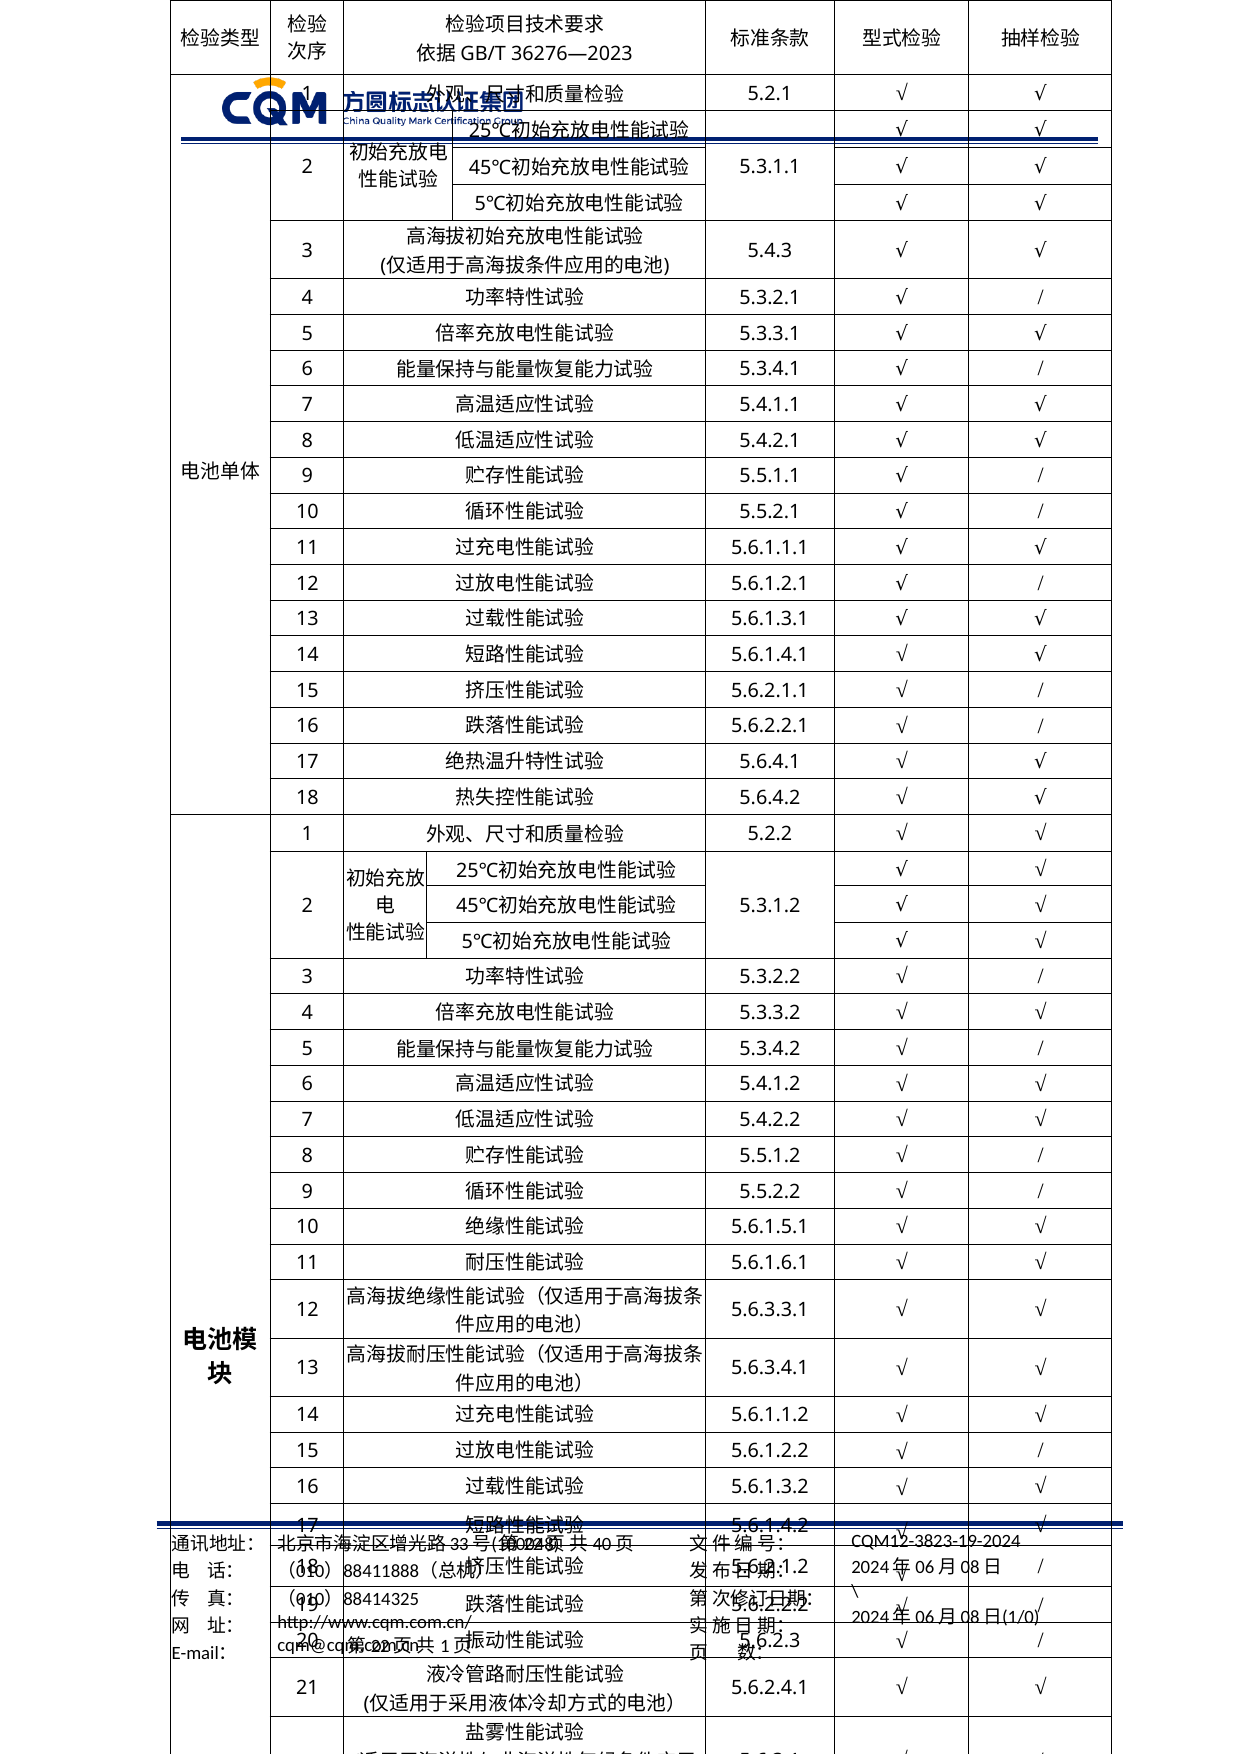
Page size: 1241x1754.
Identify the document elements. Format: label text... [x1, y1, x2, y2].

table_cell √ [969, 852, 1111, 885]
table_cell / [969, 1433, 1111, 1467]
table_cell 5.6.2.1.2 [706, 1546, 834, 1586]
table_cell 11 [271, 529, 343, 564]
table_cell 19 [271, 1587, 343, 1622]
table_cell √ [835, 315, 968, 349]
table_cell 3 [271, 221, 343, 278]
table_cell 6 [271, 1066, 343, 1101]
table_cell 5.6.3.4.1 [706, 1339, 834, 1396]
table_cell 倍率充放电性能试验 [344, 315, 705, 349]
table_cell / [969, 1623, 1111, 1657]
table_cell 2 [271, 111, 343, 220]
table_cell 过载性能试验 [344, 1468, 705, 1503]
table_cell 过放电性能试验 [344, 1433, 705, 1467]
table_cell 5.6.4.1 [706, 744, 834, 778]
table_cell 3 [271, 959, 343, 993]
table_cell / [969, 565, 1111, 600]
table_cell √ [969, 923, 1111, 958]
table_cell 能量保持与能量恢复能力试验 [344, 351, 705, 385]
table_cell √ [835, 1717, 968, 1754]
table_cell 5.3.1.2 [706, 852, 834, 958]
table_cell 热失控性能试验 [344, 779, 705, 814]
table_cell 5.3.3.1 [706, 315, 834, 349]
table_cell 6 [271, 351, 343, 385]
table_cell 5.6.3.3.1 [706, 1280, 834, 1337]
table_cell 5.6.2.2.2 [706, 1587, 834, 1622]
table_cell 功率特性试验 [344, 279, 705, 314]
table_cell √ [835, 494, 968, 528]
table_cell 液冷管路耐压性能试验 (仅适用于采用液体冷却方式的电池） [344, 1658, 705, 1716]
table_cell 短路性能试验 [344, 1504, 705, 1544]
table_cell 5.6.3.1 [706, 1717, 834, 1754]
table_cell √ [835, 1504, 968, 1544]
table_cell 5 [271, 315, 343, 349]
table_cell 5.6.4.2 [706, 779, 834, 814]
table_cell 5.2.1 [706, 75, 834, 110]
table_header 型式检验 [835, 1, 968, 74]
table_cell √ [835, 672, 968, 707]
table_header 检验项目技术要求 依据GB/T 36276—2023 [344, 1, 705, 74]
table_cell √ [835, 75, 968, 110]
table_cell √ [835, 923, 968, 958]
table_cell / [969, 351, 1111, 385]
table_cell √ [835, 1030, 968, 1065]
table_cell 10 [271, 494, 343, 528]
table_cell 5.3.2.1 [706, 279, 834, 314]
table_cell 11 [271, 1245, 343, 1279]
table_cell 45℃初始充放电性能试验 [427, 886, 705, 922]
table_cell √ [835, 148, 968, 184]
table_cell 8 [271, 1137, 343, 1172]
table_cell 9 [271, 1173, 343, 1208]
table_cell 16 [271, 708, 343, 743]
table_cell √ [969, 148, 1111, 184]
table_cell √ [835, 1658, 968, 1716]
table_cell 25℃初始充放电性能试验 [427, 852, 705, 885]
table_cell √ [969, 1102, 1111, 1136]
table_cell √ [969, 386, 1111, 421]
table_cell 低温适应性试验 [344, 422, 705, 457]
table_cell √ [835, 529, 968, 564]
table_cell √ [835, 1066, 968, 1101]
table_cell √ [969, 994, 1111, 1029]
table_cell 过放电性能试验 [344, 565, 705, 600]
table_cell √ [835, 636, 968, 671]
table_cell 5.2.2 [706, 815, 834, 851]
table_cell 功率特性试验 [344, 959, 705, 993]
table_cell 1 [271, 815, 343, 851]
table_cell 2 [271, 852, 343, 958]
table_cell √ [969, 1066, 1111, 1101]
table_cell 14 [271, 1397, 343, 1432]
table_cell 过充电性能试验 [344, 529, 705, 564]
table_cell 17 [271, 744, 343, 778]
table_cell 5.6.1.3.2 [706, 1468, 834, 1503]
table_cell √ [835, 1245, 968, 1279]
table_cell 5.6.2.2.1 [706, 708, 834, 743]
table_cell √ [969, 1658, 1111, 1716]
table_cell / [969, 708, 1111, 743]
table_cell 12 [271, 565, 343, 600]
table_cell 跌落性能试验 [344, 1587, 705, 1622]
table_cell √ [835, 458, 968, 492]
table_cell 5.5.1.2 [706, 1137, 834, 1172]
table_cell √ [969, 601, 1111, 635]
table_cell 5.6.2.3 [706, 1623, 834, 1657]
table_cell 8 [271, 422, 343, 457]
table_cell 短路性能试验 [344, 636, 705, 671]
table_cell 5.6.1.4.2 [706, 1504, 834, 1544]
table_cell 电池单体 [171, 75, 270, 814]
table_cell 5℃初始充放电性能试验 [453, 185, 705, 220]
table_cell 高海拔初始充放电性能试验 (仅适用于高海拔条件应用的电池) [344, 221, 705, 278]
table_cell 5.6.1.1.2 [706, 1397, 834, 1432]
table_cell 5.5.2.1 [706, 494, 834, 528]
table_cell 高温适应性试验 [344, 1066, 705, 1101]
table_cell 挤压性能试验 [344, 1546, 705, 1586]
table_cell √ [835, 815, 968, 851]
table_cell √ [835, 1137, 968, 1172]
table_cell √ [969, 185, 1111, 220]
table_cell 5.4.1.2 [706, 1066, 834, 1101]
table_cell √ [969, 815, 1111, 851]
table_cell √ [835, 565, 968, 600]
table_cell 5.6.2.1.1 [706, 672, 834, 707]
table_cell √ [835, 1468, 968, 1503]
table_cell / [969, 279, 1111, 314]
table_cell 22 [271, 1717, 343, 1754]
table_cell 5.6.1.2.2 [706, 1433, 834, 1467]
table_cell 5 [271, 1030, 343, 1065]
table_cell √ [969, 1245, 1111, 1279]
table_cell √ [969, 529, 1111, 564]
table_cell √ [835, 351, 968, 385]
table_cell 5.6.1.5.1 [706, 1209, 834, 1243]
table_cell 20 [271, 1623, 343, 1657]
table_cell 电池模块 [171, 815, 270, 1754]
table_cell 9 [271, 458, 343, 492]
table_cell √ [969, 75, 1111, 110]
table_cell 绝热温升特性试验 [344, 744, 705, 778]
table_cell 4 [271, 994, 343, 1029]
table_cell 5.6.1.6.1 [706, 1245, 834, 1279]
table_cell √ [969, 221, 1111, 278]
table_cell √ [835, 708, 968, 743]
table_cell √ [835, 386, 968, 421]
table_cell √ [835, 1433, 968, 1467]
table_cell √ [969, 1209, 1111, 1243]
table_cell √ [969, 1504, 1111, 1544]
table_cell 盐雾性能试验 (适用于海洋性与非海洋性气候条件应用的电池） [344, 1717, 705, 1754]
table_cell √ [835, 1587, 968, 1622]
table_cell 初始充放电 性能试验 [344, 111, 452, 220]
table_cell √ [835, 1546, 968, 1586]
table_cell √ [969, 744, 1111, 778]
table_cell √ [835, 994, 968, 1029]
table_cell 5.6.1.2.1 [706, 565, 834, 600]
table_cell 25℃初始充放电性能试验 [453, 111, 705, 147]
table_cell / [969, 1030, 1111, 1065]
table_cell √ [835, 111, 968, 147]
table_cell √ [969, 779, 1111, 814]
table_cell / [969, 1137, 1111, 1172]
table_cell √ [835, 779, 968, 814]
table_cell √ [969, 1397, 1111, 1432]
table_cell √ [835, 279, 968, 314]
table_cell 外观、尺寸和质量检验 [344, 75, 705, 110]
table_cell √ [835, 1339, 968, 1396]
table_cell 5.3.2.2 [706, 959, 834, 993]
table_cell √ [835, 1623, 968, 1657]
table_header 抽样检验 [969, 1, 1111, 74]
table_cell 18 [271, 1546, 343, 1586]
table_cell 5.3.4.2 [706, 1030, 834, 1065]
table_cell 5.4.2.2 [706, 1102, 834, 1136]
table_cell 1 [271, 75, 343, 110]
table_cell 5.6.1.3.1 [706, 601, 834, 635]
table_cell 跌落性能试验 [344, 708, 705, 743]
table_cell / [969, 959, 1111, 993]
table_cell 45℃初始充放电性能试验 [453, 148, 705, 184]
table_cell 17 [271, 1504, 343, 1544]
table_cell 贮存性能试验 [344, 458, 705, 492]
table_cell / [969, 1717, 1111, 1754]
table_cell 12 [271, 1280, 343, 1337]
table_cell √ [969, 636, 1111, 671]
table_cell 高温适应性试验 [344, 386, 705, 421]
table_cell 初始充放电 性能试验 [344, 852, 426, 958]
table_cell √ [835, 601, 968, 635]
table_header 标准条款 [706, 1, 834, 74]
table_cell 15 [271, 1433, 343, 1467]
table_cell 5.4.2.1 [706, 422, 834, 457]
table_cell 循环性能试验 [344, 494, 705, 528]
table_cell √ [835, 1280, 968, 1337]
table_cell √ [835, 744, 968, 778]
table_cell 13 [271, 601, 343, 635]
table_cell 5.3.3.2 [706, 994, 834, 1029]
table_cell 5.5.2.2 [706, 1173, 834, 1208]
table_cell 绝缘性能试验 [344, 1209, 705, 1243]
table_cell √ [835, 1102, 968, 1136]
table_cell 15 [271, 672, 343, 707]
table_cell 贮存性能试验 [344, 1137, 705, 1172]
table_cell 7 [271, 1102, 343, 1136]
table_cell √ [835, 1397, 968, 1432]
table_cell 低温适应性试验 [344, 1102, 705, 1136]
table_cell 高海拔绝缘性能试验（仅适用于高海拔条件应用的电池） [344, 1280, 705, 1337]
table_cell √ [835, 852, 968, 885]
table_cell 13 [271, 1339, 343, 1396]
table_cell √ [969, 1339, 1111, 1396]
table_cell 振动性能试验 [344, 1623, 705, 1657]
table_cell 5℃初始充放电性能试验 [427, 923, 705, 958]
table_cell / [969, 1546, 1111, 1586]
table_cell / [969, 1173, 1111, 1208]
table_cell 外观、尺寸和质量检验 [344, 815, 705, 851]
table_cell √ [835, 185, 968, 220]
table_cell 循环性能试验 [344, 1173, 705, 1208]
table_cell 过充电性能试验 [344, 1397, 705, 1432]
table_cell 10 [271, 1209, 343, 1243]
table_cell 5.3.4.1 [706, 351, 834, 385]
table_cell / [969, 1587, 1111, 1622]
table_cell 过载性能试验 [344, 601, 705, 635]
table_cell √ [969, 886, 1111, 922]
table_cell √ [969, 1280, 1111, 1337]
table_cell 16 [271, 1468, 343, 1503]
table_cell √ [835, 422, 968, 457]
table_header 检验类型 [171, 1, 270, 74]
table_cell 5.6.2.4.1 [706, 1658, 834, 1716]
table_cell √ [835, 1209, 968, 1243]
table_cell 挤压性能试验 [344, 672, 705, 707]
table_header 检验 次序 [271, 1, 343, 74]
table_cell √ [969, 1468, 1111, 1503]
table_cell 18 [271, 779, 343, 814]
table_cell √ [969, 111, 1111, 147]
table_cell / [969, 672, 1111, 707]
table_cell 高海拔耐压性能试验（仅适用于高海拔条件应用的电池） [344, 1339, 705, 1396]
table_cell √ [969, 422, 1111, 457]
table_cell 5.6.1.4.1 [706, 636, 834, 671]
table_cell 14 [271, 636, 343, 671]
table_cell √ [835, 886, 968, 922]
table_cell 5.6.1.1.1 [706, 529, 834, 564]
table_cell 5.5.1.1 [706, 458, 834, 492]
table_cell 21 [271, 1658, 343, 1716]
table_cell 5.3.1.1 [706, 111, 834, 220]
table_cell 7 [271, 386, 343, 421]
table_cell 倍率充放电性能试验 [344, 994, 705, 1029]
table_cell √ [835, 221, 968, 278]
table_cell / [969, 458, 1111, 492]
table_cell 耐压性能试验 [344, 1245, 705, 1279]
table_cell √ [835, 1173, 968, 1208]
table_cell 能量保持与能量恢复能力试验 [344, 1030, 705, 1065]
table_cell √ [835, 959, 968, 993]
table_cell 5.4.1.1 [706, 386, 834, 421]
table_cell / [969, 494, 1111, 528]
table_cell 5.4.3 [706, 221, 834, 278]
table_cell √ [969, 315, 1111, 349]
table_cell 4 [271, 279, 343, 314]
